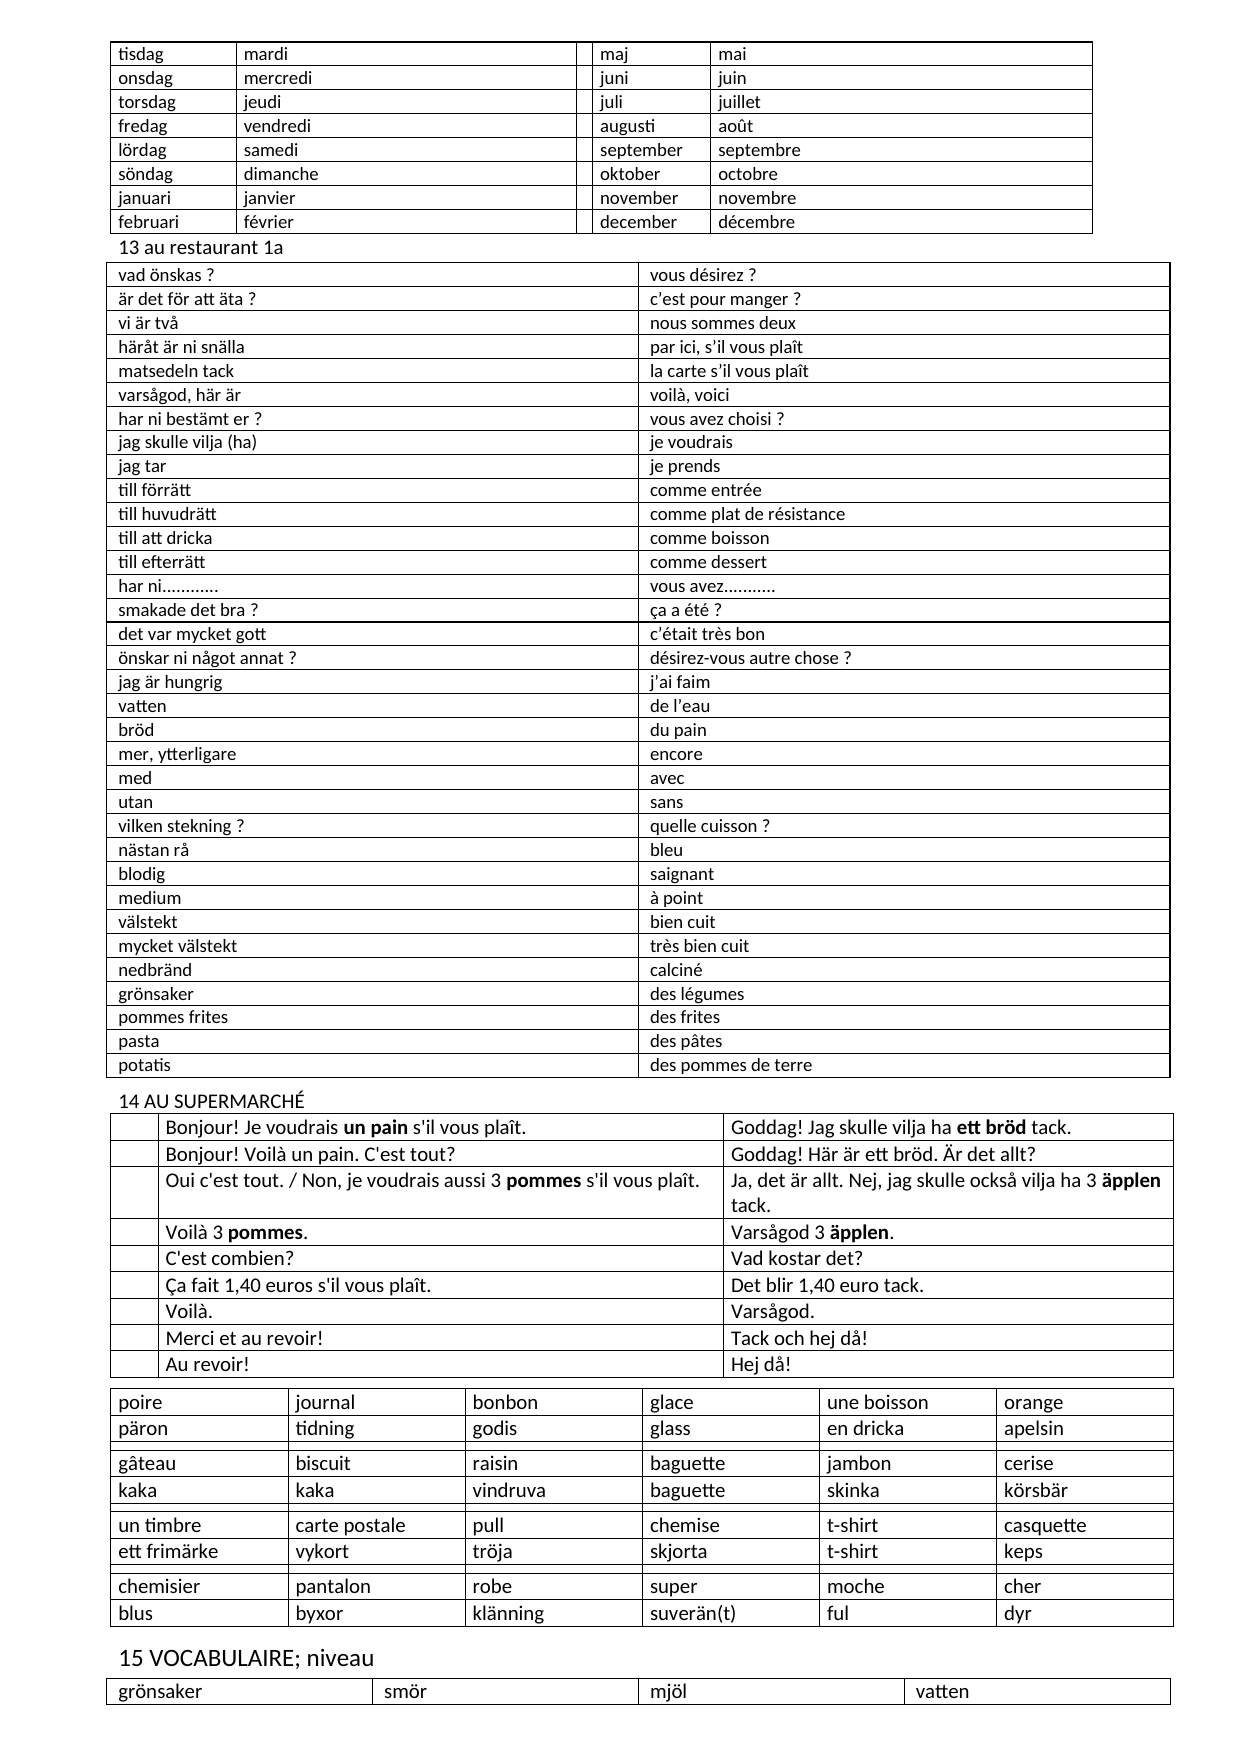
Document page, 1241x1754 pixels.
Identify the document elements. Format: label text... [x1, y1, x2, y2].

table_cell par ici, s’il vous plaît [639, 335, 1169, 358]
table_cell välstekt [107, 910, 638, 933]
table_cell la carte s’il vous plaît [639, 359, 1169, 382]
table_cell [466, 1565, 642, 1573]
table_cell Voilà. [159, 1299, 723, 1324]
table_cell november [593, 186, 710, 209]
table_cell [111, 1442, 288, 1449]
table_header smör beurre (m) [373, 1679, 638, 1704]
table_cell carte postale [289, 1512, 465, 1538]
table_cell vendredi [237, 114, 576, 137]
table_cell moche [820, 1574, 996, 1599]
table_cell de l’eau [639, 694, 1169, 717]
table_cell casquette [997, 1512, 1173, 1538]
table_cell samedi [237, 138, 576, 161]
table_cell ful [820, 1600, 996, 1626]
table_cell lördag [111, 138, 236, 161]
table_cell Ça fait 1,40 euros s'il vous plaît. [159, 1272, 723, 1297]
table_cell bröd [107, 718, 638, 741]
table_cell vilken stekning ? [107, 814, 638, 837]
table_cell december [593, 210, 710, 233]
table_cell februari [111, 210, 236, 233]
table_cell [111, 1351, 158, 1377]
table_cell Tack och hej då! [724, 1325, 1173, 1350]
table_cell keps [997, 1539, 1173, 1564]
table_cell till att dricka [107, 527, 638, 549]
table_cell potatis [107, 1054, 638, 1077]
table_cell är det för att äta ? [107, 287, 638, 310]
table_cell till efterrätt [107, 551, 638, 573]
table_cell t-shirt [820, 1539, 996, 1564]
table_cell suverän(t) [643, 1600, 819, 1626]
table_cell mardi [237, 43, 576, 65]
table_cell à point [639, 886, 1169, 909]
table_cell [997, 1504, 1173, 1511]
table_cell juin [711, 66, 1092, 89]
table_cell juni [593, 66, 710, 89]
table_cell ett frimärke [111, 1539, 288, 1564]
table_cell matsedeln tack [107, 359, 638, 382]
table_cell Au revoir! [159, 1351, 723, 1377]
table_cell super [643, 1574, 819, 1599]
table_cell godis [466, 1416, 642, 1441]
text 14 AU SUPERMARCHÉ [118, 1088, 1199, 1113]
table_cell t-shirt [820, 1512, 996, 1538]
table_cell [820, 1442, 996, 1449]
table_cell dyr [997, 1600, 1173, 1626]
table_cell [111, 1325, 158, 1350]
table_header Goddag! Jag skulle vilja ha ett bröd tack. [724, 1114, 1173, 1140]
table_cell septembre [711, 138, 1092, 161]
table_cell tisdag [111, 43, 236, 65]
table_header vad önskas ? [107, 263, 638, 286]
table_cell Oui c'est tout. / Non, je voudrais aussi 3 pommes s'il vous plaît. [159, 1167, 723, 1218]
table_cell Merci et au revoir! [159, 1325, 723, 1350]
table_cell [577, 210, 592, 233]
table_cell chemisier [111, 1574, 288, 1599]
table_cell comme entrée [639, 479, 1169, 502]
table_cell Bonjour! Voilà un pain. C'est tout? [159, 1141, 723, 1166]
table_cell söndag [111, 162, 236, 185]
text 15 VOCABULAIRE; niveau [118, 1642, 1199, 1672]
table_cell des légumes [639, 982, 1169, 1005]
table_cell mycket välstekt [107, 934, 638, 957]
table_cell nästan rå [107, 838, 638, 861]
table_cell glass [643, 1416, 819, 1441]
table_cell pasta [107, 1030, 638, 1053]
table_cell körsbär [997, 1477, 1173, 1502]
table_cell utan [107, 790, 638, 813]
table_cell du pain [639, 718, 1169, 741]
table_cell février [237, 210, 576, 233]
table_cell baguette [643, 1477, 819, 1502]
table_cell Varsågod. [724, 1299, 1173, 1324]
table_cell blus [111, 1600, 288, 1626]
table_cell en dricka [820, 1416, 996, 1441]
table_cell [289, 1504, 465, 1511]
table_cell comme boisson [639, 527, 1169, 549]
table_cell calciné [639, 958, 1169, 981]
table_cell c’est pour manger ? [639, 287, 1169, 310]
table_cell août [711, 114, 1092, 137]
table_header Bonjour! Je voudrais un pain s'il vous plaît. [159, 1114, 723, 1140]
table_cell désirez-vous autre chose ? [639, 646, 1169, 669]
table_cell det var mycket gott [107, 623, 638, 645]
table_cell je prends [639, 455, 1169, 478]
table_cell augusti [593, 114, 710, 137]
table_cell [577, 43, 592, 65]
table_cell Ja, det är allt. Nej, jag skulle också vilja ha 3 äpplen tack. [724, 1167, 1173, 1218]
table_cell [577, 114, 592, 137]
table_cell önskar ni något annat ? [107, 646, 638, 669]
table_cell mer, ytterligare [107, 742, 638, 765]
table_cell octobre [711, 162, 1092, 185]
table_header grönsaker légumes [107, 1679, 372, 1704]
table_cell vindruva [466, 1477, 642, 1502]
table_cell päron [111, 1416, 288, 1441]
table_header [111, 1114, 158, 1140]
table_cell Goddag! Här är ett bröd. Är det allt? [724, 1141, 1173, 1166]
table_header bonbon [466, 1389, 642, 1414]
table_cell jag är hungrig [107, 670, 638, 693]
table_cell har ni............ [107, 575, 638, 597]
table_cell avec [639, 766, 1169, 789]
table_cell bleu [639, 838, 1169, 861]
table_cell grönsaker [107, 982, 638, 1005]
table_cell chemise [643, 1512, 819, 1538]
table_cell voilà, voici [639, 383, 1169, 406]
table_cell maj [593, 43, 710, 65]
table_cell des pâtes [639, 1030, 1169, 1053]
table_cell medium [107, 886, 638, 909]
table_cell Vad kostar det? [724, 1246, 1173, 1271]
table_cell kaka [289, 1477, 465, 1502]
table_cell [997, 1442, 1173, 1449]
table_cell [111, 1565, 288, 1573]
table_cell bien cuit [639, 910, 1169, 933]
table_cell [289, 1565, 465, 1573]
table_cell onsdag [111, 66, 236, 89]
table_cell C'est combien? [159, 1246, 723, 1271]
table_cell mai [711, 43, 1092, 65]
table_cell [643, 1442, 819, 1449]
table_cell des pommes de terre [639, 1054, 1169, 1077]
table_cell un timbre [111, 1512, 288, 1538]
table_cell cher [997, 1574, 1173, 1599]
table_cell je voudrais [639, 431, 1169, 454]
table_cell sans [639, 790, 1169, 813]
table_cell quelle cuisson ? [639, 814, 1169, 837]
table_cell des frites [639, 1006, 1169, 1029]
table_header glace [643, 1389, 819, 1414]
table_cell vatten [107, 694, 638, 717]
table_cell juillet [711, 90, 1092, 113]
table_cell kaka [111, 1477, 288, 1502]
table_cell Voilà 3 pommes. [159, 1219, 723, 1244]
table_cell raisin [466, 1451, 642, 1476]
table_cell [577, 66, 592, 89]
table_header journal [289, 1389, 465, 1414]
table_cell gâteau [111, 1451, 288, 1476]
table_cell [643, 1504, 819, 1511]
table_cell c’était très bon [639, 623, 1169, 645]
table_cell ça a été ? [639, 599, 1169, 621]
table_cell med [107, 766, 638, 789]
table_cell pull [466, 1512, 642, 1538]
table_cell Det blir 1,40 euro tack. [724, 1272, 1173, 1297]
table_cell smakade det bra ? [107, 599, 638, 621]
table_cell juli [593, 90, 710, 113]
table_cell jambon [820, 1451, 996, 1476]
table_cell skinka [820, 1477, 996, 1502]
table_header orange [997, 1389, 1173, 1414]
table_cell [466, 1504, 642, 1511]
table_cell [111, 1219, 158, 1244]
table_cell jeudi [237, 90, 576, 113]
table_cell har ni bestämt er ? [107, 407, 638, 430]
table_cell mercredi [237, 66, 576, 89]
table_cell blodig [107, 862, 638, 885]
table_cell pantalon [289, 1574, 465, 1599]
table_cell [820, 1504, 996, 1511]
table_cell novembre [711, 186, 1092, 209]
table_cell saignant [639, 862, 1169, 885]
table_cell [111, 1272, 158, 1297]
table_cell januari [111, 186, 236, 209]
table_cell klänning [466, 1600, 642, 1626]
table_header poire [111, 1389, 288, 1414]
table_cell janvier [237, 186, 576, 209]
table_cell varsågod, här är [107, 383, 638, 406]
table_cell [111, 1299, 158, 1324]
table_cell apelsin [997, 1416, 1173, 1441]
table_cell [997, 1565, 1173, 1573]
table_cell Varsågod 3 äpplen. [724, 1219, 1173, 1244]
table_cell nous sommes deux [639, 311, 1169, 334]
table_cell nedbränd [107, 958, 638, 981]
table_cell byxor [289, 1600, 465, 1626]
table_cell dimanche [237, 162, 576, 185]
table_cell skjorta [643, 1539, 819, 1564]
table_cell [289, 1442, 465, 1449]
table_cell [577, 138, 592, 161]
table_header vous désirez ? [639, 263, 1169, 286]
table_cell vi är två [107, 311, 638, 334]
table_cell [466, 1442, 642, 1449]
table_cell Hej då! [724, 1351, 1173, 1377]
table_cell [111, 1141, 158, 1166]
table_cell [111, 1504, 288, 1511]
table_cell till huvudrätt [107, 503, 638, 526]
table_cell oktober [593, 162, 710, 185]
table_cell fredag [111, 114, 236, 137]
table_cell [643, 1565, 819, 1573]
table_cell comme plat de résistance [639, 503, 1169, 526]
table_cell [820, 1565, 996, 1573]
table_header mjöl farine (f) [639, 1679, 904, 1704]
table_cell tröja [466, 1539, 642, 1564]
table_cell cerise [997, 1451, 1173, 1476]
table_header vatten de l’eau (f) [905, 1679, 1170, 1704]
table_cell häråt är ni snälla [107, 335, 638, 358]
table_cell vykort [289, 1539, 465, 1564]
table_cell biscuit [289, 1451, 465, 1476]
table_cell jag tar [107, 455, 638, 478]
table_cell tidning [289, 1416, 465, 1441]
text 13 au restaurant 1a [118, 234, 1199, 259]
table_cell vous avez........... [639, 575, 1169, 597]
table_cell pommes frites [107, 1006, 638, 1029]
table_cell j’ai faim [639, 670, 1169, 693]
table_cell encore [639, 742, 1169, 765]
table_cell september [593, 138, 710, 161]
table_cell très bien cuit [639, 934, 1169, 957]
table_cell vous avez choisi ? [639, 407, 1169, 430]
table_header une boisson [820, 1389, 996, 1414]
table_cell [577, 162, 592, 185]
table_cell jag skulle vilja (ha) [107, 431, 638, 454]
table_cell [111, 1246, 158, 1271]
table_cell comme dessert [639, 551, 1169, 573]
table_cell robe [466, 1574, 642, 1599]
table_cell décembre [711, 210, 1092, 233]
table_cell till förrätt [107, 479, 638, 502]
table_cell [111, 1167, 158, 1218]
table_cell baguette [643, 1451, 819, 1476]
table_cell [577, 186, 592, 209]
table_cell torsdag [111, 90, 236, 113]
table_cell [577, 90, 592, 113]
